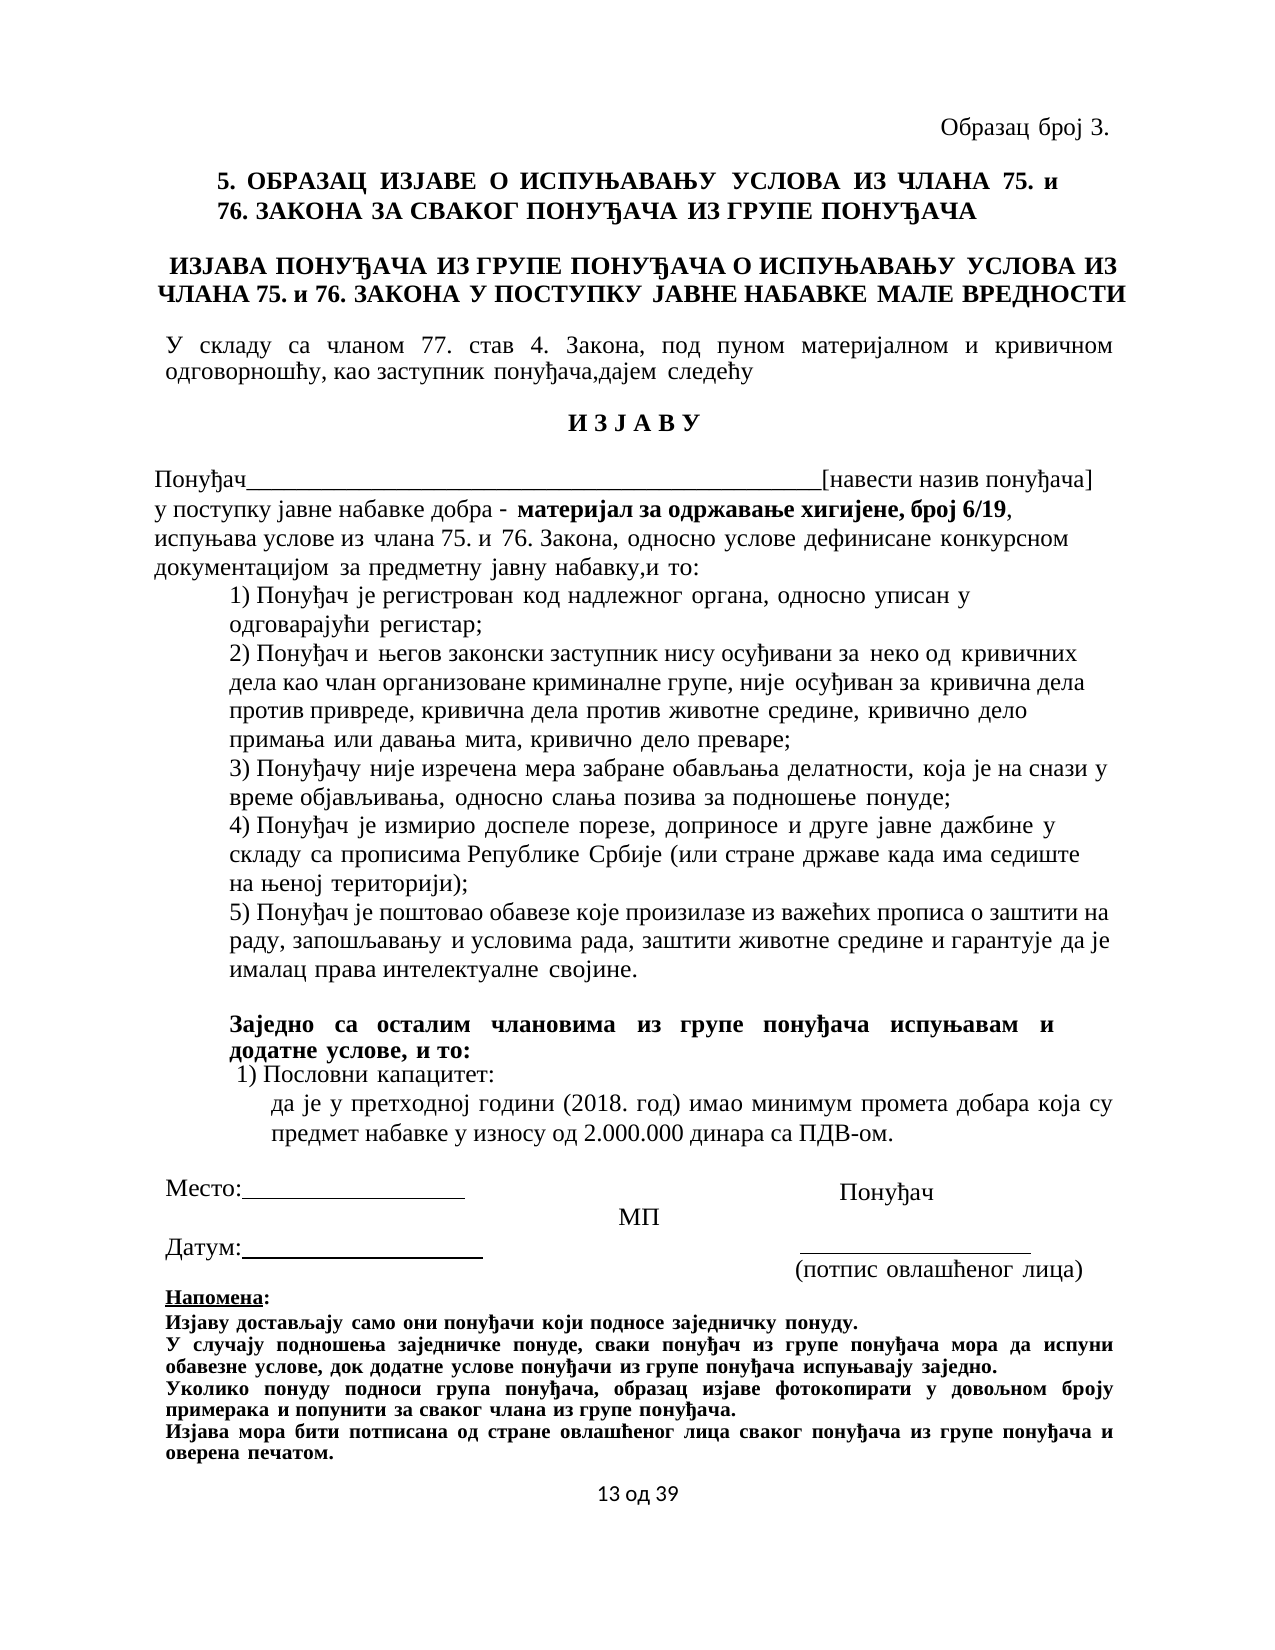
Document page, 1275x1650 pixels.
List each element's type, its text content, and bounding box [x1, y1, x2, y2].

text 5. ОБРАЗАЦ ИЗЈАВЕ О ИСПУЊАВАЊУ УСЛОВА ИЗ ЧЛАНА 75. и 76. ЗАКОНА ЗА СВАКОГ ПОНУЂАЧА ИЗ ГРУПЕ ПОНУЂАЧА [217, 166, 1058, 225]
text У складу са чланом 77. став 4. Закона, под пуном материјалном и кривичном одговорношћу, као заступник понуђача,дајем следећу [165, 333, 1113, 385]
text (потпис овлашћеног лица) [795, 1257, 1120, 1281]
text Понуђач______________________________________________[навести назив понуђача] у поступку јавне набавке добра ‐ материјал за одржавање хигијене, број 6/19, испуњава услове из члана 75. и 76. Закона, односно услове дефинисане конкурсном документацијом за предметну јавну набавку,и то: [154, 464, 1112, 580]
text 1) Пословни капацитет: [236, 1063, 1121, 1088]
text Изјава мора бити потписана од стране овлашћеног лица сваког понуђача из групе понуђача и оверена печатом. [165, 1421, 1113, 1464]
text 2) Понуђач и његов законски заступник нису осуђивани за неко од кривичних дела као члан организоване криминалне групе, није осуђиван за кривична дела против привреде, кривична дела против животне средине, кривично дело примања или давања мита, кривично дело преваре; [229, 638, 1112, 753]
text Образац број 3. [236, 112, 1109, 140]
text Напомена: [165, 1285, 1121, 1309]
text Уколико понуду подноси група понуђача, образац изјаве фотокопирати у довољном броју примерака и попунити за сваког члана из групе понуђача. [165, 1378, 1113, 1421]
text 3) Понуђачу није изречена мера забране обављања делатности, која је на снази у време објављивања, односно слања позива за подношење понуде; [229, 753, 1112, 810]
text И З Ј А В У [154, 411, 1114, 437]
text 1) Понуђач је регистрован код надлежног органа, односно уписан у одговарајући регистар; [229, 580, 1112, 638]
text Место: Датум: [165, 1173, 476, 1261]
text МП [618, 1202, 662, 1231]
text да је у претходној години (2018. год) имао минимум промета добара која су предмет набавке у износу од 2.000.000 динара са ПДВ-ом. [236, 1088, 1113, 1147]
text 4) Понуђач је измирио доспеле порезе, доприносе и друге јавне дажбине у складу са прописима Републике Србије (или стране државе када има седиште на њеној територији); [229, 810, 1112, 897]
text У случају подношења заједничке понуде, сваки понуђач из групе понуђача мора да испуни обавезне услове, док додатне услове понуђачи из групе понуђача испуњавају заједно. [165, 1334, 1113, 1378]
text Понуђач [839, 1177, 954, 1206]
text ИЗЈАВА ПОНУЂАЧА ИЗ ГРУПЕ ПОНУЂАЧА О ИСПУЊАВАЊУ УСЛОВА ИЗ ЧЛАНА 75. и 76. ЗАКОНА У ПОСТУПКУ ЈАВНЕ НАБАВКЕ МАЛЕ ВРЕДНОСТИ [154, 251, 1129, 308]
text Изјаву достављају само они понуђачи који подносе заједничку понуду. [165, 1309, 1121, 1334]
text 5) Понуђач је поштовао обавезе које произилазе из важећих прописа о заштити на раду, запошљавању и условима рада, заштити животне средине и гарантује да је ималац права интелектуалне својине. [229, 897, 1112, 983]
text Заједно са осталим члановима из групе понуђача испуњавам и додатне услове, и то: [229, 1012, 1054, 1063]
